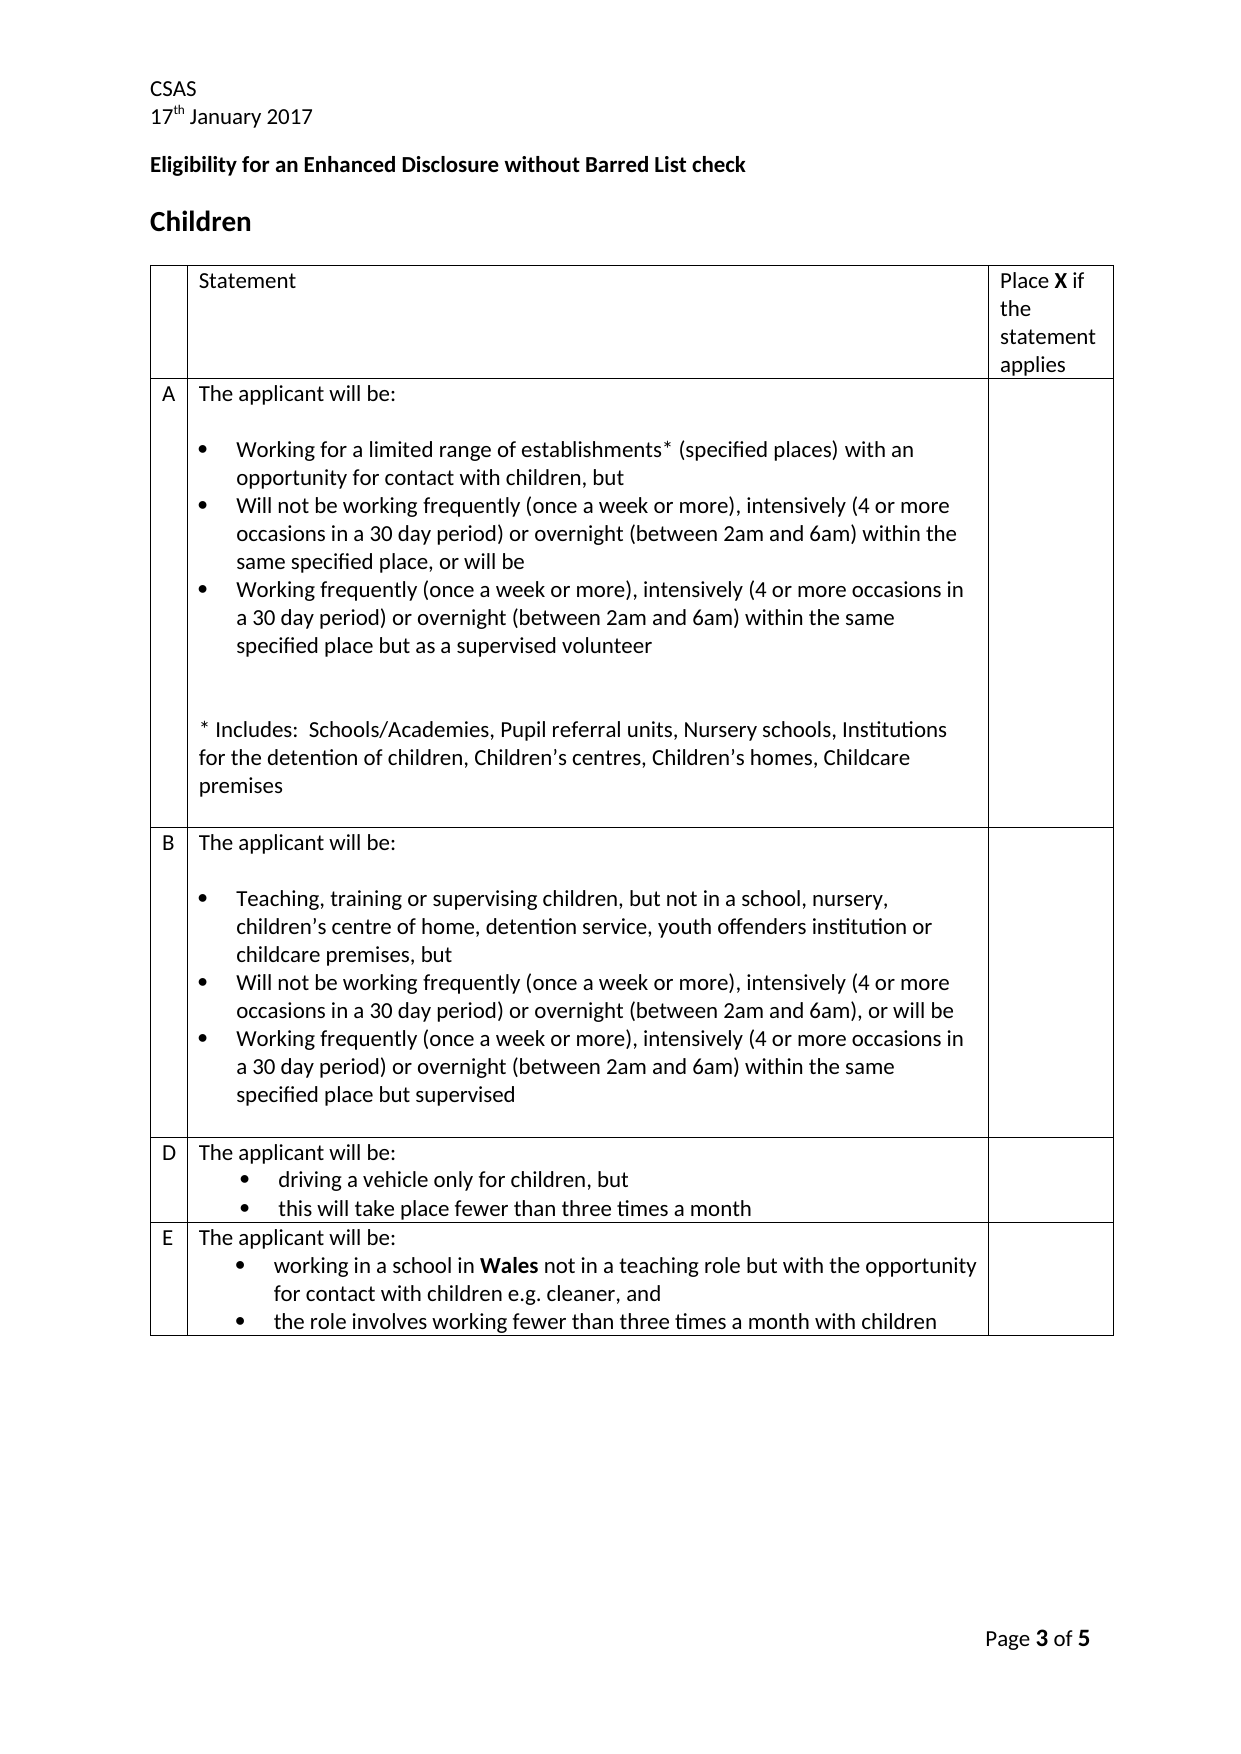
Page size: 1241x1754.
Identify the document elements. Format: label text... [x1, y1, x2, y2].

table_cell D [151, 1138, 187, 1222]
text Children [150, 203, 1090, 239]
table_cell [989, 828, 1113, 1137]
table_cell The applicant will be: working in a school in Wales not in a teaching role but with the opportunity for contact with children e.g. cleaner, and the role involves working fewer than three times a month with children [188, 1223, 988, 1335]
table_cell [989, 379, 1113, 827]
table_cell E [151, 1223, 187, 1335]
table_cell The applicant will be: driving a vehicle only for children, but this will take place fewer than three times a month [188, 1138, 988, 1222]
table_cell The applicant will be: Teaching, training or supervising children, but not in a school, nursery, children’s centre of home, detention service, youth offenders institution or childcare premises, but Will not be working frequently (once a week or more), intensively (4 or more occasions in a 30 day period) or overnight (between 2am and 6am), or will be Working frequently (once a week or more), intensively (4 or more occasions in a 30 day period) or overnight (between 2am and 6am) within the same specified place but supervised [188, 828, 988, 1137]
table_cell [989, 1138, 1113, 1222]
table_header Statement [188, 266, 988, 378]
table_cell A [151, 379, 187, 827]
table_header Place X if the statement applies [989, 266, 1113, 378]
table_cell [989, 1223, 1113, 1335]
table_cell The applicant will be: Working for a limited range of establishments* (specified places) with an opportunity for contact with children, but Will not be working frequently (once a week or more), intensively (4 or more occasions in a 30 day period) or overnight (between 2am and 6am) within the same specified place, or will be Working frequently (once a week or more), intensively (4 or more occasions in a 30 day period) or overnight (between 2am and 6am) within the same specified place but as a supervised volunteer * Includes: Schools/Academies, Pupil referral units, Nursery schools, Institutions for the detention of children, Children’s centres, Children’s homes, Childcare premises [188, 379, 988, 827]
text Eligibility for an Enhanced Disclosure without Barred List check [150, 150, 1090, 178]
table_header [151, 266, 187, 378]
table_cell B [151, 828, 187, 1137]
